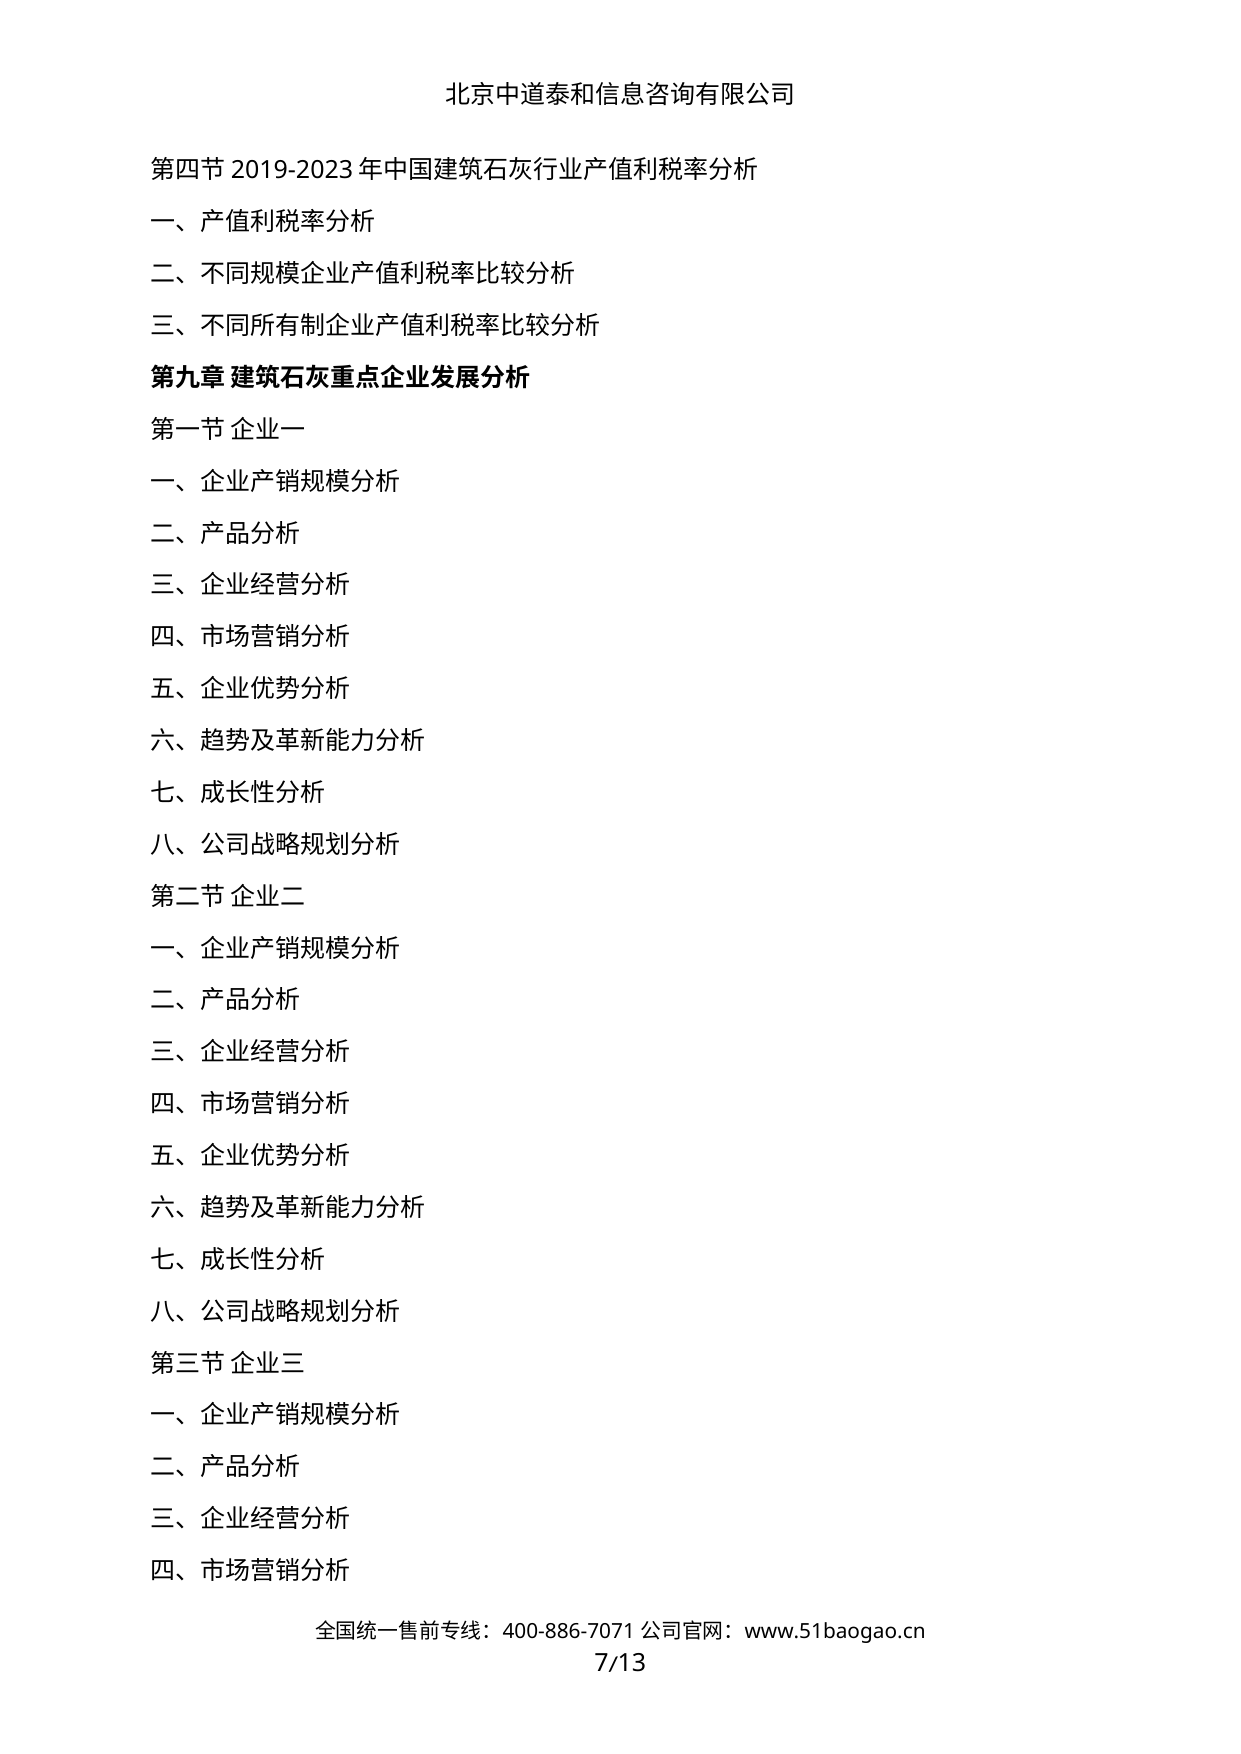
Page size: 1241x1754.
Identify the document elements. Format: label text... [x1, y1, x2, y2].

text 四、市场营销分析 [150, 1551, 1090, 1587]
text 五、企业优势分析 [150, 669, 1090, 705]
text 第二节 企业二 [150, 876, 1090, 912]
text 第一节 企业一 [150, 409, 1090, 446]
text 三、不同所有制企业产值利税率比较分析 [150, 306, 1090, 342]
text 三、企业经营分析 [150, 1032, 1090, 1068]
text 二、产品分析 [150, 513, 1090, 549]
text 四、市场营销分析 [150, 1084, 1090, 1120]
text 八、公司战略规划分析 [150, 824, 1090, 861]
text 二、不同规模企业产值利税率比较分析 [150, 254, 1090, 290]
text 七、成长性分析 [150, 772, 1090, 809]
text 一、企业产销规模分析 [150, 928, 1090, 964]
text 八、公司战略规划分析 [150, 1291, 1090, 1327]
text 第四节 2019-2023年中国建筑石灰行业产值利税率分析 [150, 150, 1090, 186]
text 第三节 企业三 [150, 1343, 1090, 1379]
text 五、企业优势分析 [150, 1136, 1090, 1172]
text 二、产品分析 [150, 1447, 1090, 1483]
text 第九章 建筑石灰重点企业发展分析 [150, 357, 1090, 394]
text 七、成长性分析 [150, 1239, 1090, 1276]
text 一、产值利税率分析 [150, 202, 1090, 238]
text 二、产品分析 [150, 980, 1090, 1016]
text 三、企业经营分析 [150, 1499, 1090, 1535]
text 一、企业产销规模分析 [150, 461, 1090, 497]
text 三、企业经营分析 [150, 565, 1090, 601]
text 六、趋势及革新能力分析 [150, 1187, 1090, 1224]
text 一、企业产销规模分析 [150, 1395, 1090, 1431]
text 六、趋势及革新能力分析 [150, 721, 1090, 757]
text 四、市场营销分析 [150, 617, 1090, 653]
